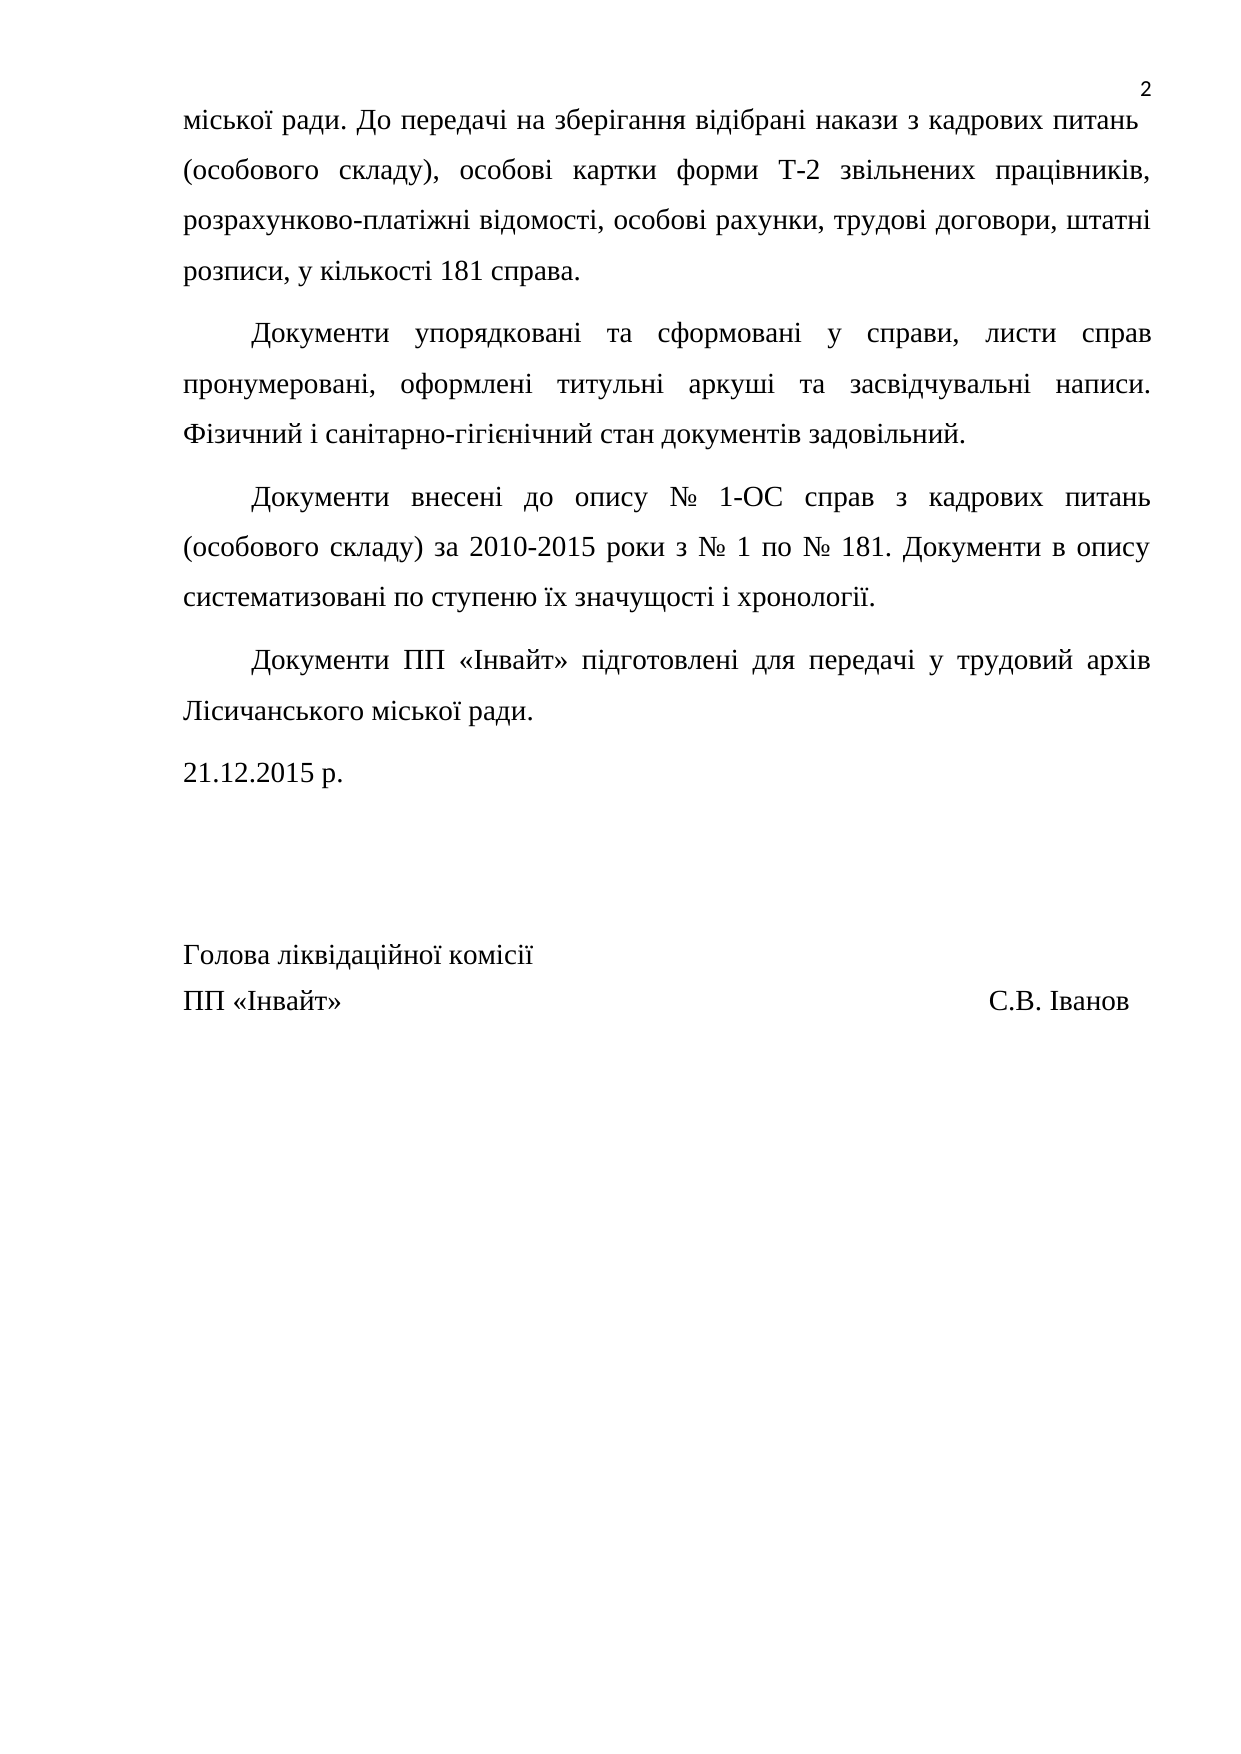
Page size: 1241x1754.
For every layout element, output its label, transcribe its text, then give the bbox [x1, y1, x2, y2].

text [183, 102, 1152, 286]
text Документи упорядковані та сформовані у справи, листи справ пронумеровані, оформлені титульні аркуші та засвідчувальні написи. Фізичний і санітарно-гігієнічний стан документів задовільний. [183, 316, 1152, 450]
text Голова ліквідаційної комісії [183, 937, 1152, 970]
text Документи внесені до опису № 1-ОС справ з кадрових питань (особового складу) за 2010-2015 роки з № 1 по № 181. Документи в опису систематизовані по ступеню їх значущості і хронології. [183, 479, 1152, 613]
text ПП «Інвайт» С.В. Іванов [183, 983, 1152, 1016]
text Документи ПП «Інвайт» підготовлені для передачі у трудовий архів Лісичанського міської ради. [183, 642, 1152, 726]
text 21.12.2015 р. [183, 756, 1152, 789]
